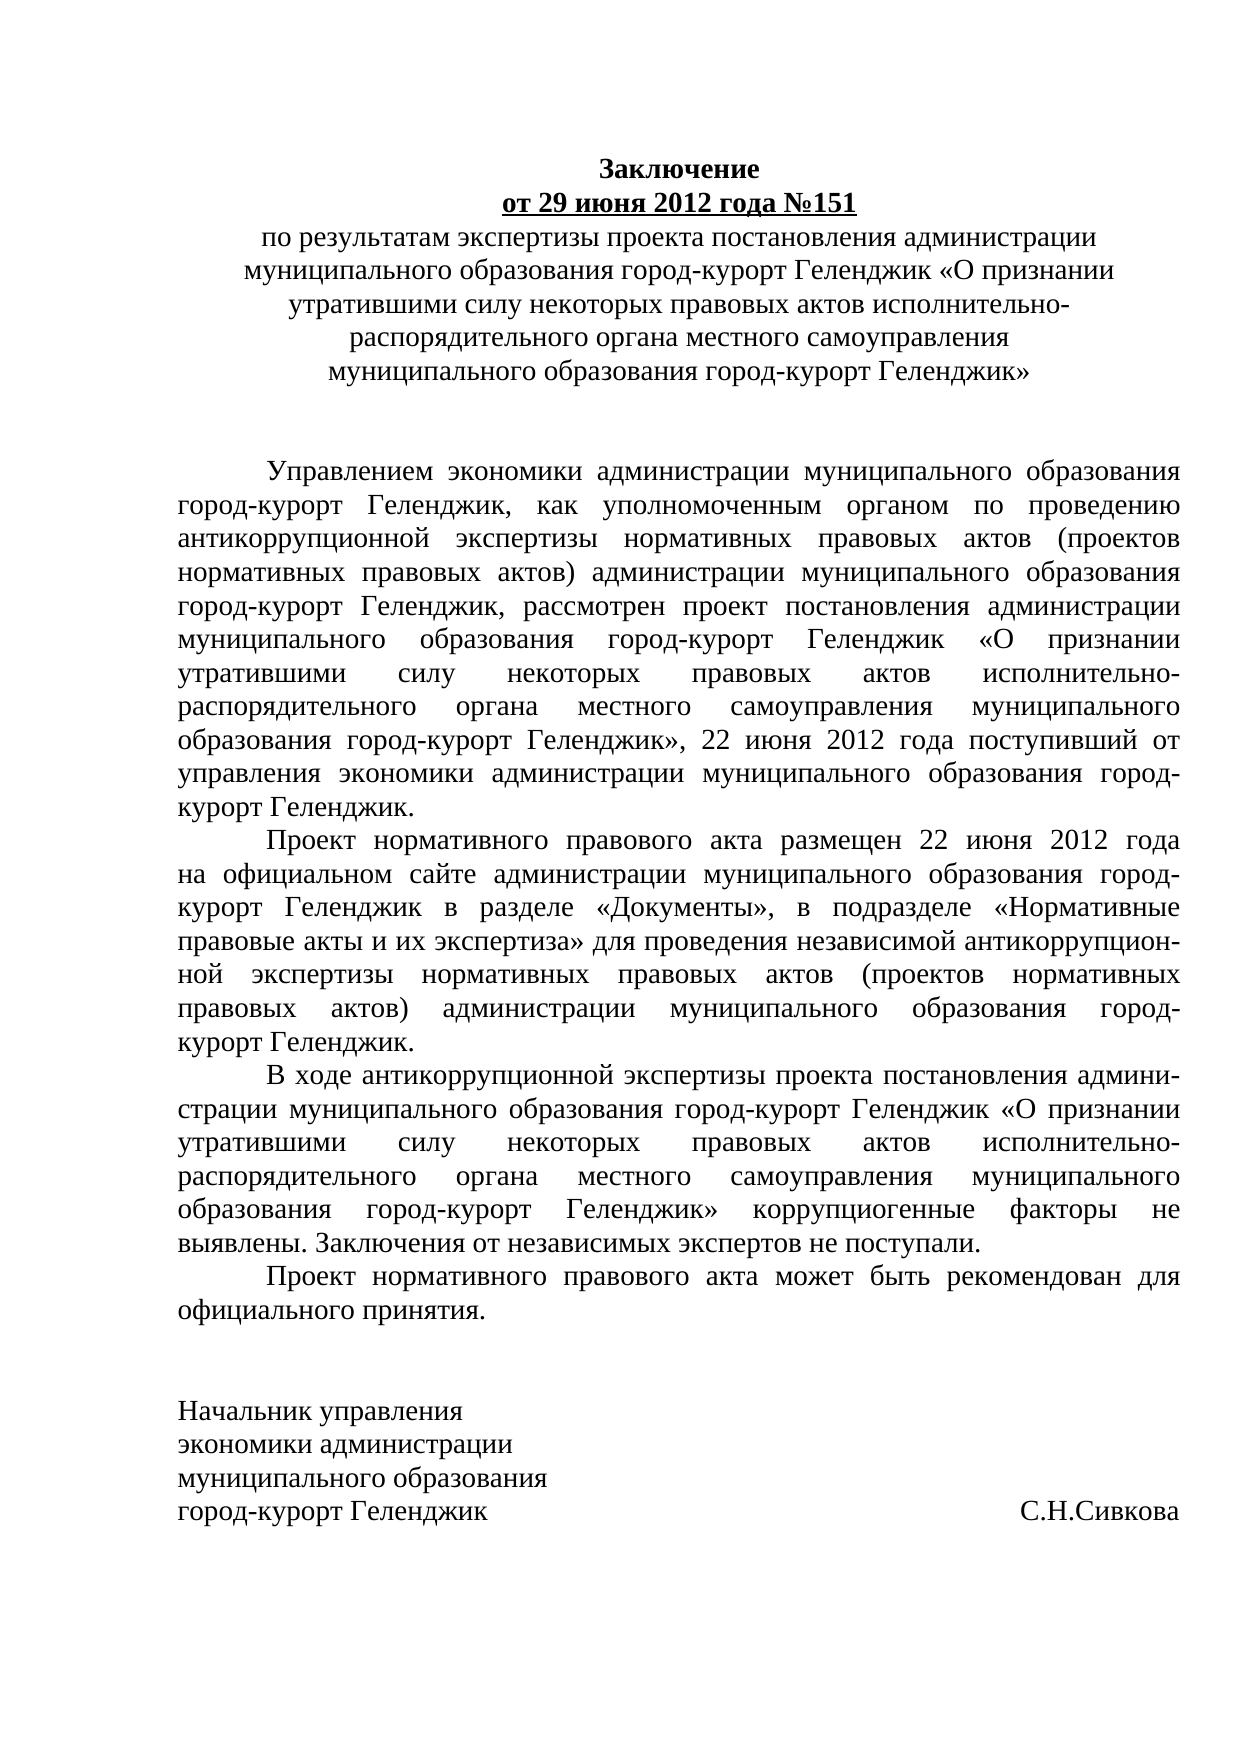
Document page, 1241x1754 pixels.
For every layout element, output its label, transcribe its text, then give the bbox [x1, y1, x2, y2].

text от 29 июня 2012 года №151 [177, 185, 1181, 219]
text экономики администрации [177, 1426, 1181, 1460]
text Проект нормативного правового акта размещен 22 июня 2012 года на официальном сайте администрации муниципального образования город- курорт Геленджик в разделе «Документы», в подразделе «Нормативные правовые акты и их экспертиза» для проведения независимой антикоррупцион-ной экспертизы нормативных правовых актов (проектов нормативных правовых актов) администрации муниципального образования город- курорт Геленджик. [177, 822, 1181, 1057]
text В ходе антикоррупционной экспертизы проекта постановления админи-страции муниципального образования город-курорт Геленджик «О признании утратившими силу некоторых правовых актов исполнительно-распорядительного органа местного самоуправления муниципального образования город-курорт Геленджик» коррупциогенные факторы не выявлены. Заключения от независимых экспертов не поступали. [177, 1057, 1181, 1258]
text город-курорт Геленджик С.Н.Сивкова [177, 1493, 1181, 1527]
text Управлением экономики администрации муниципального образования город-курорт Геленджик, как уполномоченным органом по проведению антикоррупционной экспертизы нормативных правовых актов (проектов нормативных правовых актов) администрации муниципального образования город-курорт Геленджик, рассмотрен проект постановления администрации муниципального образования город-курорт Геленджик «О признании утратившими силу некоторых правовых актов исполнительно-распорядительного органа местного самоуправления муниципального образования город-курорт Геленджик», 22 июня 2012 года поступивший от управления экономики администрации муниципального образования город-курорт Геленджик. [177, 453, 1181, 822]
text по результатам экспертизы проекта постановления администрации муниципального образования город-курорт Геленджик «О признании утратившими силу некоторых правовых актов исполнительно-распорядительного органа местного самоуправления [177, 219, 1181, 353]
text Начальник управления [177, 1393, 1181, 1426]
text Заключение [177, 152, 1181, 185]
text муниципального образования город-курорт Геленджик» [177, 353, 1181, 386]
text Проект нормативного правового акта может быть рекомендован для официального принятия. [177, 1258, 1181, 1326]
text муниципального образования [177, 1460, 1181, 1493]
